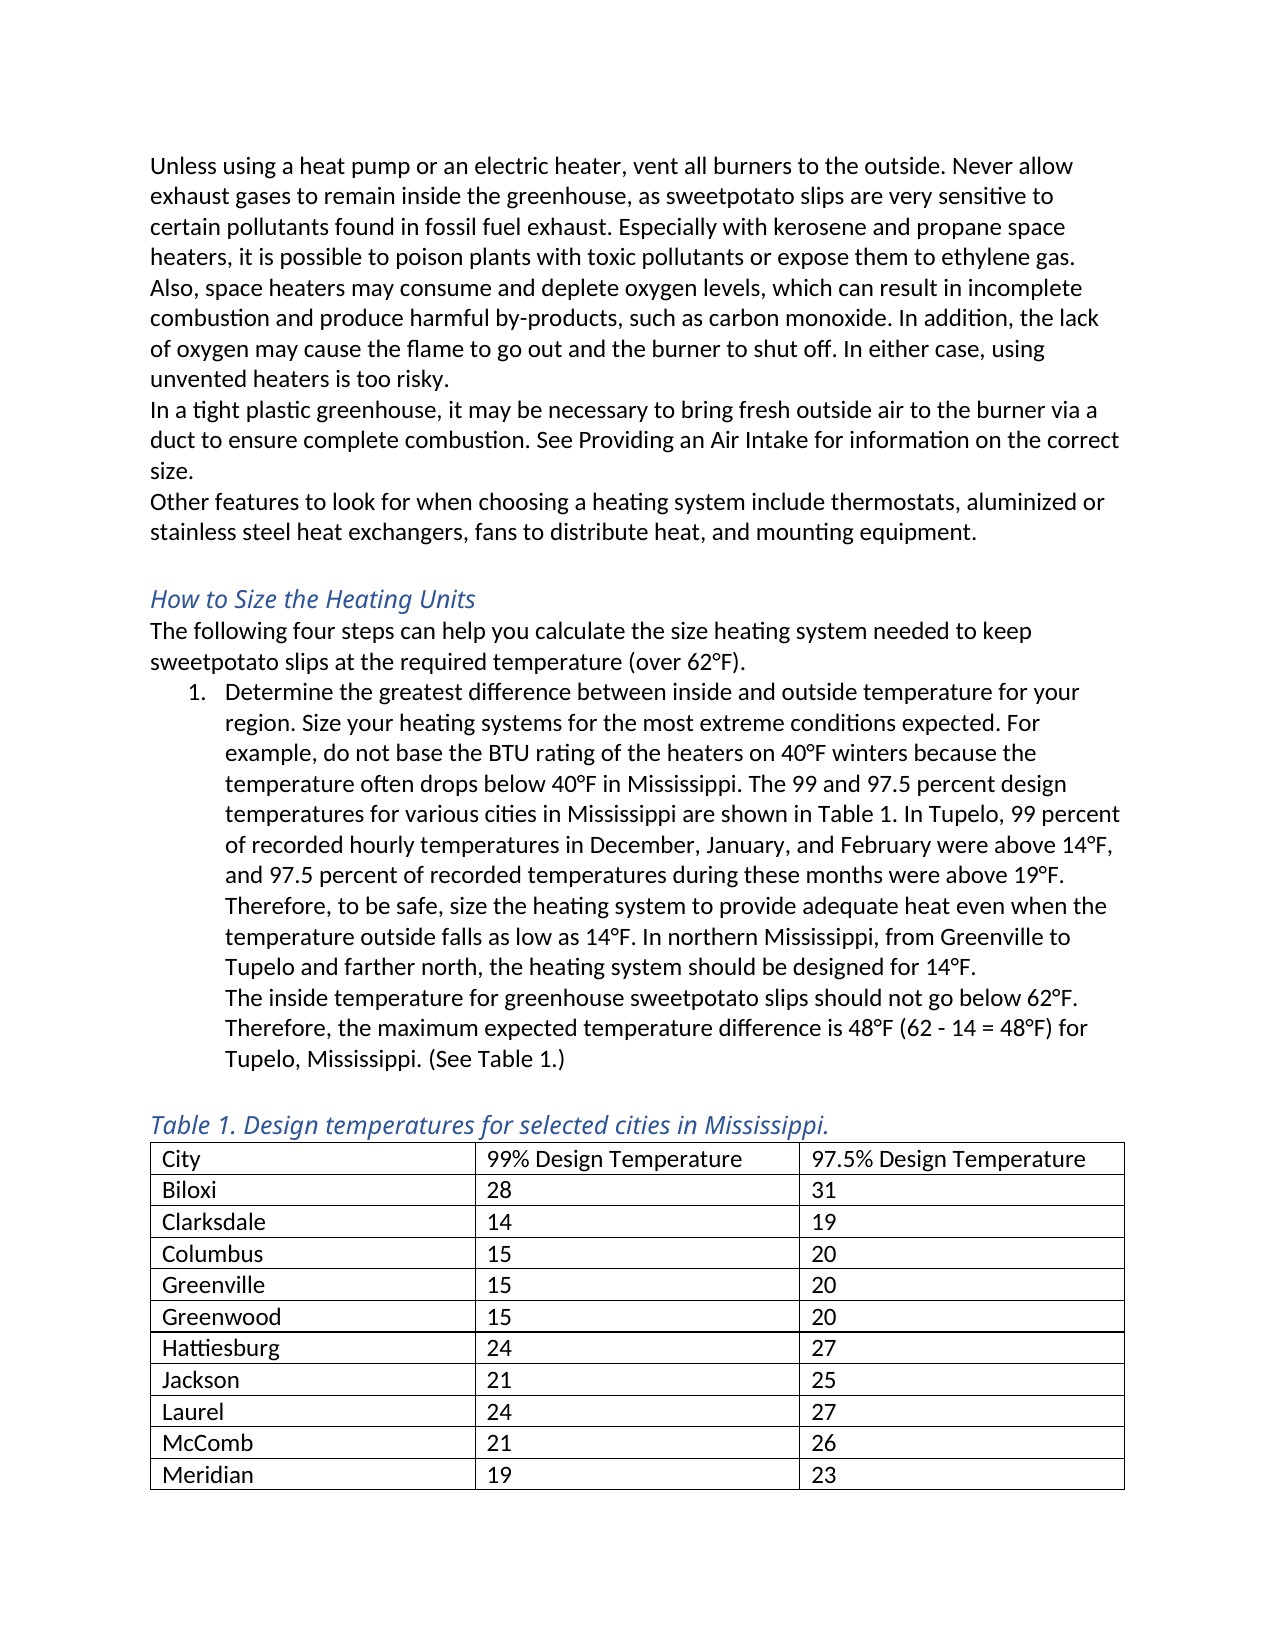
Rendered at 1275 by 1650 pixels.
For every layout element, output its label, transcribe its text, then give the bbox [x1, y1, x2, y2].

text The following four steps can help you calculate the size heating system needed to keep sweetpotato slips at the required temperature (over 62°F). [150, 616, 1125, 677]
table_cell 20 [800, 1269, 1124, 1300]
table_cell Columbus [151, 1238, 475, 1268]
table_cell 24 [476, 1333, 799, 1363]
subtitle Table 1. Design temperatures for selected cities in Mississippi. [150, 1108, 1125, 1142]
table_cell 26 [800, 1427, 1124, 1458]
table_cell 20 [800, 1301, 1124, 1331]
table_cell Biloxi [151, 1175, 475, 1205]
table_cell 20 [800, 1238, 1124, 1268]
table_cell 19 [800, 1206, 1124, 1237]
table_cell McComb [151, 1427, 475, 1458]
table_header 99% Design Temperature [476, 1143, 799, 1174]
table_cell 27 [800, 1396, 1124, 1426]
table_cell Jackson [151, 1364, 475, 1394]
table_cell 19 [476, 1459, 799, 1489]
table_cell 31 [800, 1175, 1124, 1205]
table_cell 27 [800, 1333, 1124, 1363]
text In a tight plastic greenhouse, it may be necessary to bring fresh outside air to the burner via a duct to ensure complete combustion. See Providing an Air Intake for information on the correct size. [150, 394, 1125, 486]
subtitle How to Size the Heating Units [150, 581, 1125, 616]
text Unless using a heat pump or an electric heater, vent all burners to the outside. Never allow exhaust gases to remain inside the greenhouse, as sweetpotato slips are very sensitive to certain pollutants found in fossil fuel exhaust. Especially with kerosene and propane space heaters, it is possible to poison plants with toxic pollutants or expose them to ethylene gas. Also, space heaters may consume and deplete oxygen levels, which can result in incomplete combustion and produce harmful by-products, such as carbon monoxide. In addition, the lack of oxygen may cause the flame to go out and the burner to shut off. In either case, using unvented heaters is too risky. [150, 150, 1125, 394]
list Determine the greatest difference between inside and outside temperature for your region. Size your heating systems for the most extreme conditions expected. For example, do not base the BTU rating of the heaters on 40°F winters because the temperature often drops below 40°F in Mississippi. The 99 and 97.5 percent design temperatures for various cities in Mississippi are shown in Table 1. In Tupelo, 99 percent of recorded hourly temperatures in December, January, and February were above 14°F, and 97.5 percent of recorded temperatures during these months were above 19°F. Therefore, to be safe, size the heating system to provide adequate heat even when the temperature outside falls as low as 14°F. In northern Mississippi, from Greenville to Tupelo and farther north, the heating system should be designed for 14°F. [187, 677, 1125, 982]
table_cell 14 [476, 1206, 799, 1237]
table_cell Meridian [151, 1459, 475, 1489]
table_cell 21 [476, 1427, 799, 1458]
table_cell Hattiesburg [151, 1333, 475, 1363]
text The inside temperature for greenhouse sweetpotato slips should not go below 62°F. Therefore, the maximum expected temperature difference is 48°F (62 - 14 = 48°F) for Tupelo, Mississippi. (See Table 1.) [225, 982, 1125, 1073]
table_cell Laurel [151, 1396, 475, 1426]
table_header 97.5% Design Temperature [800, 1143, 1124, 1174]
table_cell 23 [800, 1459, 1124, 1489]
table_cell Greenwood [151, 1301, 475, 1331]
table_cell 21 [476, 1364, 799, 1394]
table_cell Clarksdale [151, 1206, 475, 1237]
table_cell 25 [800, 1364, 1124, 1394]
text Other features to look for when choosing a heating system include thermostats, aluminized or stainless steel heat exchangers, fans to distribute heat, and mounting equipment. [150, 486, 1125, 547]
table_cell 15 [476, 1301, 799, 1331]
table_cell 15 [476, 1269, 799, 1300]
table_cell 15 [476, 1238, 799, 1268]
table_cell 24 [476, 1396, 799, 1426]
table_cell 28 [476, 1175, 799, 1205]
table_header City [151, 1143, 475, 1174]
table_cell Greenville [151, 1269, 475, 1300]
